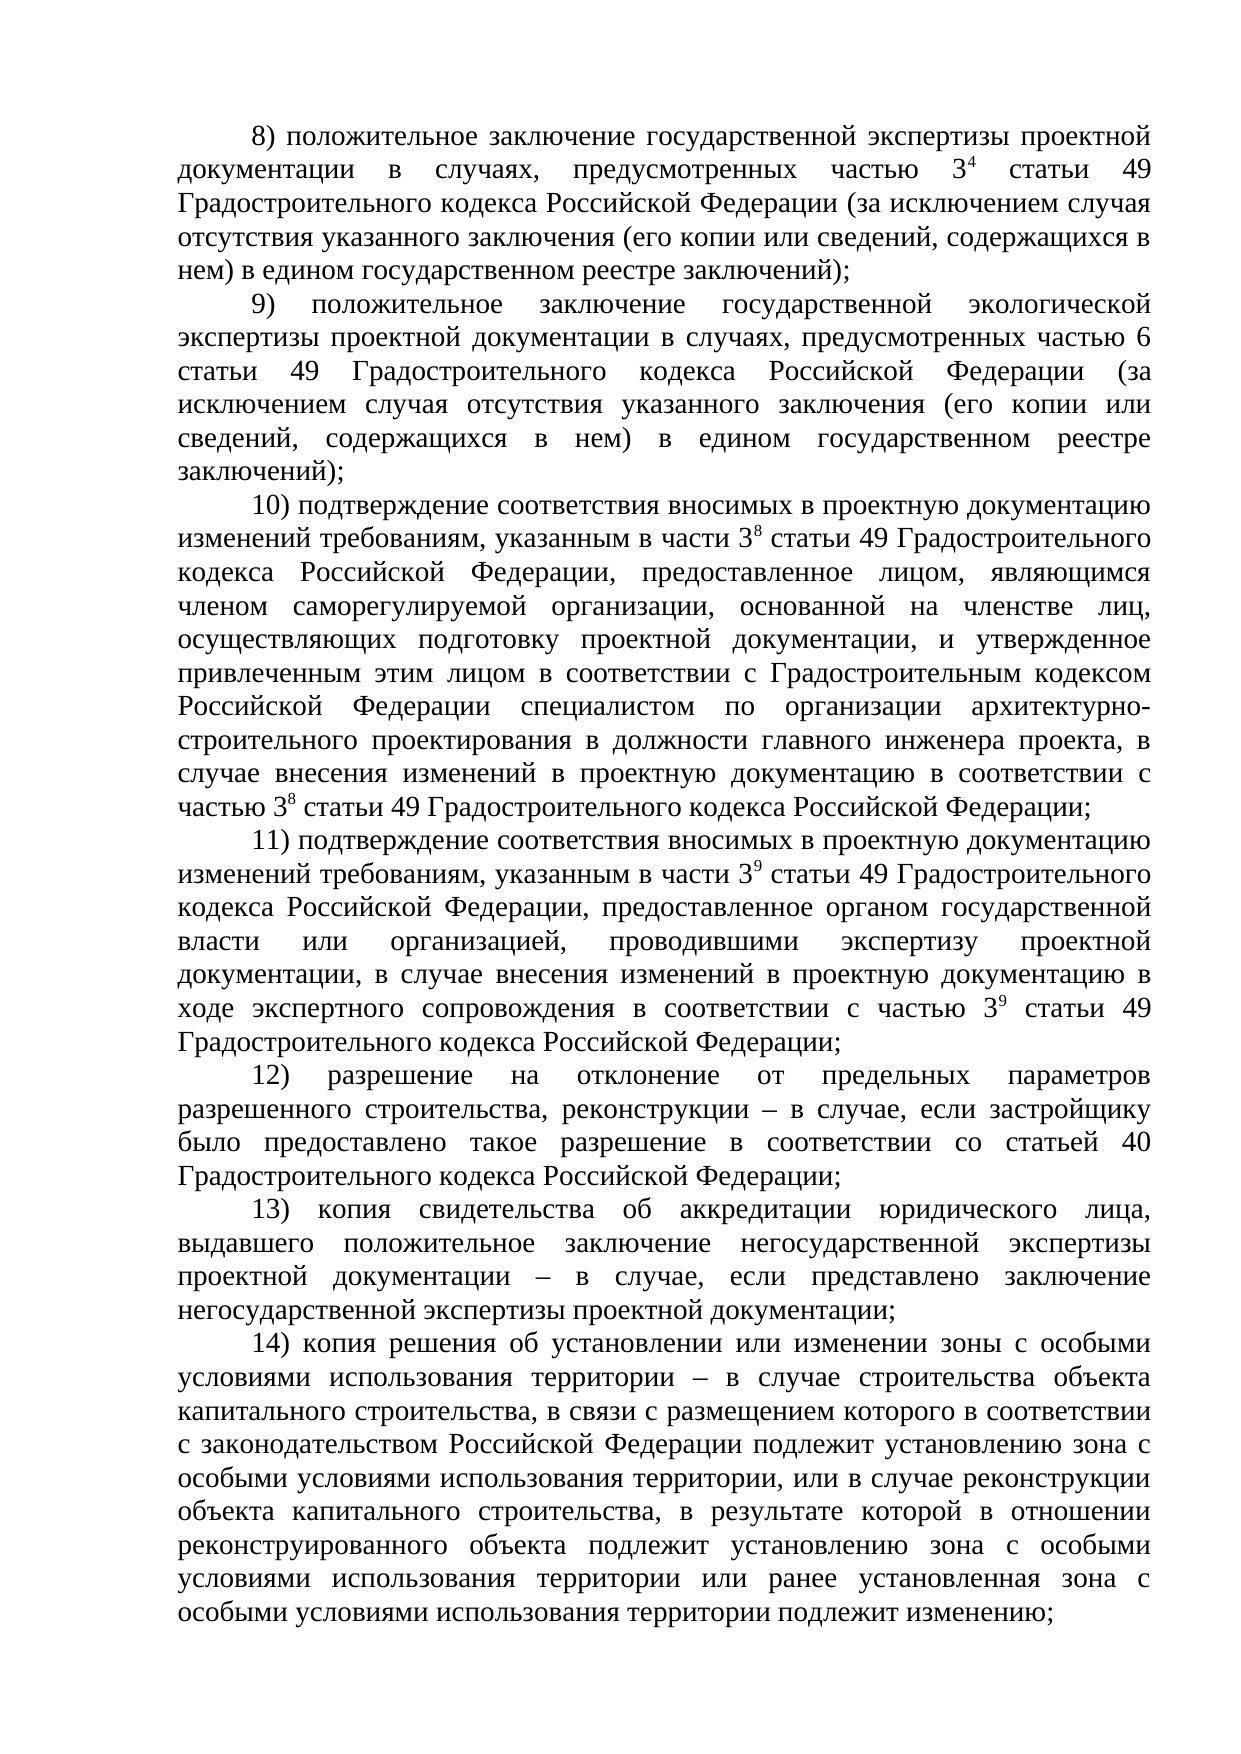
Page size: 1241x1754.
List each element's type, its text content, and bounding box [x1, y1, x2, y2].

text 13) копия свидетельства об аккредитации юридического лица, выдавшего положительное заключение негосударственной экспертизы проектной документации – в случае, если представлено заключение негосударственной экспертизы проектной документации; [177, 1191, 1152, 1326]
text 10) подтверждение соответствия вносимых в проектную документацию изменений требованиям, указанным в части 38 статьи 49 Градостроительного кодекса Российской Федерации, предоставленное лицом, являющимся членом саморегулируемой организации, основанной на членстве лиц, осуществляющих подготовку проектной документации, и утвержденное привлеченным этим лицом в соответствии с Градостроительным кодексом Российской Федерации специалистом по организации архитектурно-строительного проектирования в должности главного инженера проекта, в случае внесения изменений в проектную документацию в соответствии с частью 38 статьи 49 Градостроительного кодекса Российской Федерации; [177, 487, 1152, 822]
text 8) положительное заключение государственной экспертизы проектной документации в случаях, предусмотренных частью 34 статьи 49 Градостроительного кодекса Российской Федерации (за исключением случая отсутствия указанного заключения (его копии или сведений, содержащихся в нем) в едином государственном реестре заключений); [177, 118, 1152, 286]
text 14) копия решения об установлении или изменении зоны с особыми условиями использования территории – в случае строительства объекта капитального строительства, в связи с размещением которого в соответствии с законодательством Российской Федерации подлежит установлению зона с особыми условиями использования территории, или в случае реконструкции объекта капитального строительства, в результате которой в отношении реконструированного объекта подлежит установлению зона с особыми условиями использования территории или ранее установленная зона с особыми условиями использования территории подлежит изменению; [177, 1326, 1152, 1627]
text 9) положительное заключение государственной экологической экспертизы проектной документации в случаях, предусмотренных частью 6 статьи 49 Градостроительного кодекса Российской Федерации (за исключением случая отсутствия указанного заключения (его копии или сведений, содержащихся в нем) в едином государственном реестре заключений); [177, 286, 1152, 487]
text 12) разрешение на отклонение от предельных параметров разрешенного строительства, реконструкции – в случае, если застройщику было предоставлено такое разрешение в соответствии со статьей 40 Градостроительного кодекса Российской Федерации; [177, 1057, 1152, 1191]
text 11) подтверждение соответствия вносимых в проектную документацию изменений требованиям, указанным в части 39 статьи 49 Градостроительного кодекса Российской Федерации, предоставленное органом государственной власти или организацией, проводившими экспертизу проектной документации, в случае внесения изменений в проектную документацию в ходе экспертного сопровождения в соответствии с частью 39 статьи 49 Градостроительного кодекса Российской Федерации; [177, 822, 1152, 1057]
